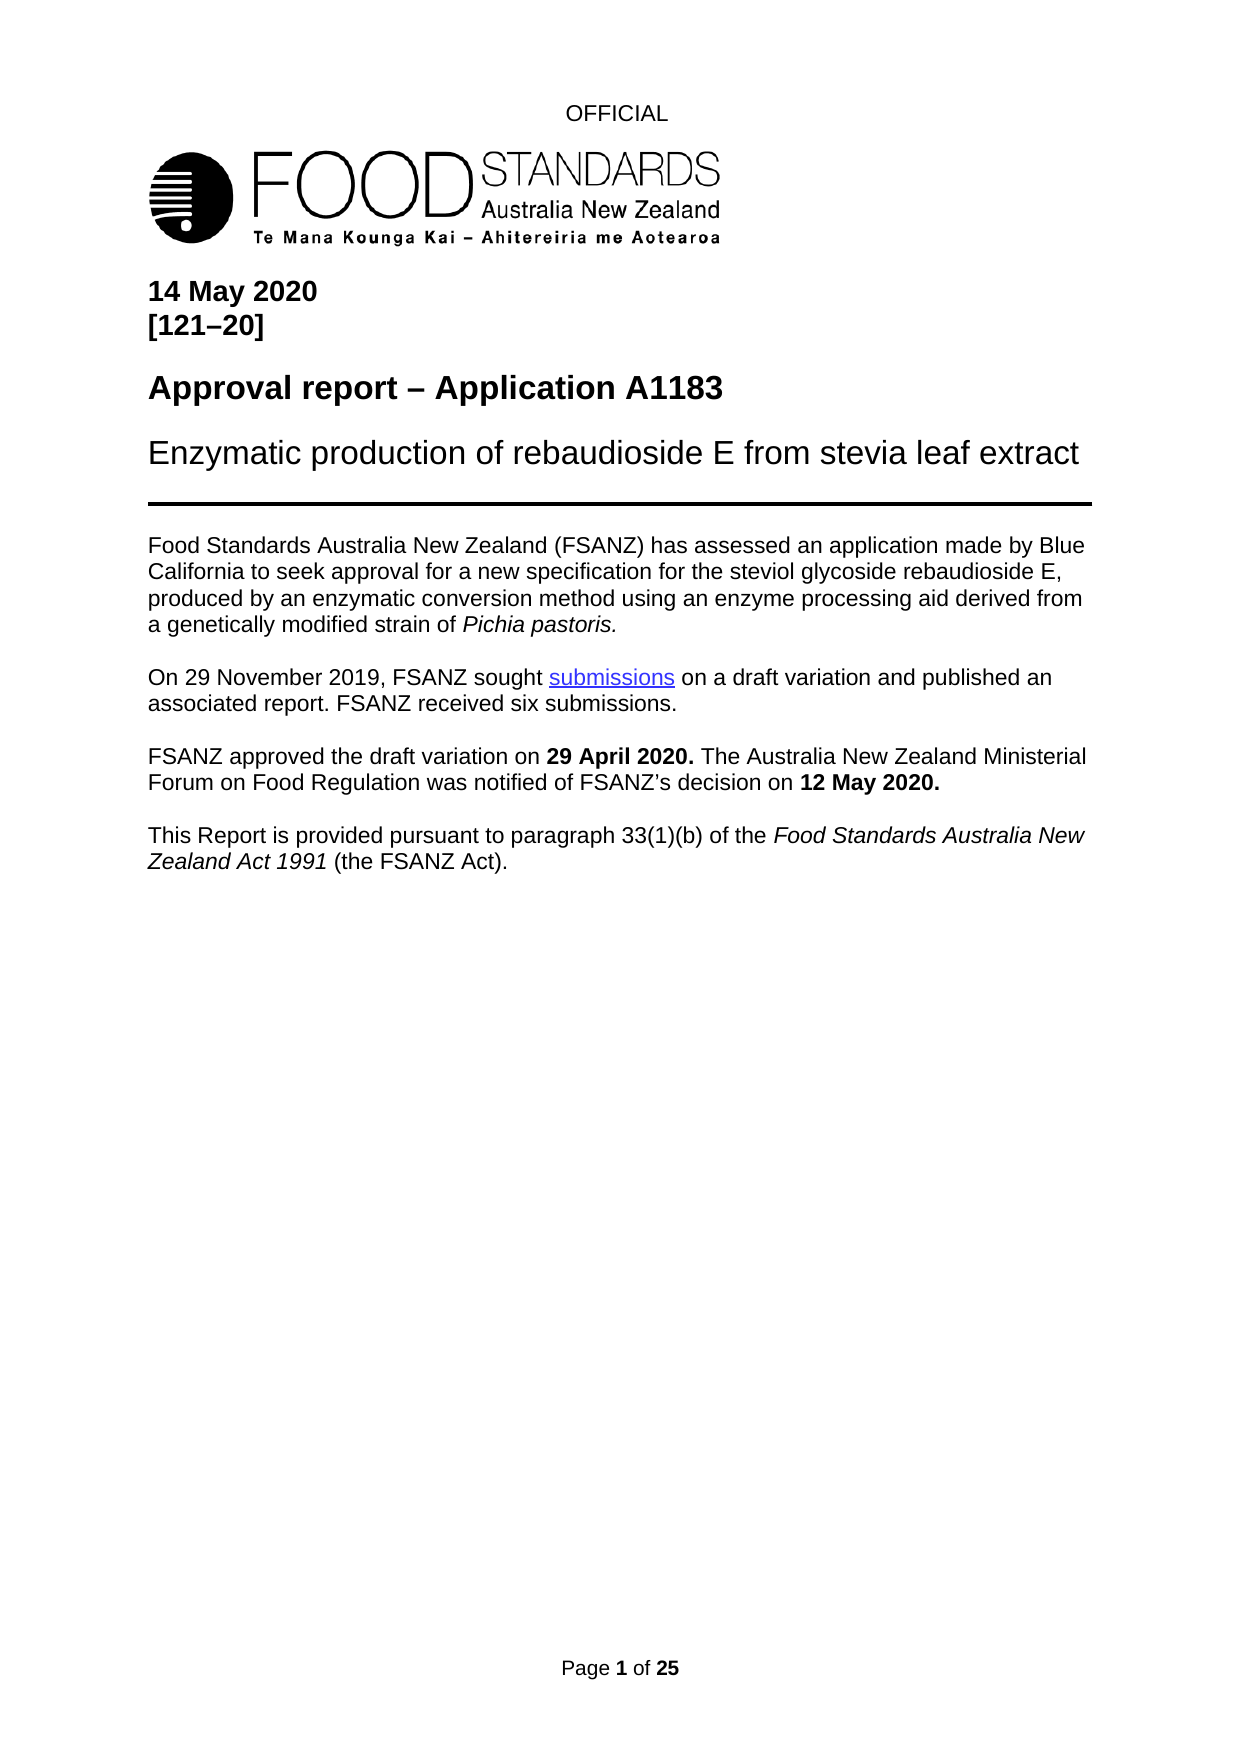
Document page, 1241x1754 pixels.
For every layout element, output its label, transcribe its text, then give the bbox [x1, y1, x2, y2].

text [121–20] [148, 308, 1092, 342]
text On 29 November 2019, FSANZ sought submissions on a draft variation and published an associated report. FSANZ received six submissions. [148, 664, 1092, 716]
text This Report is provided pursuant to paragraph 33(1)(b) of the Food Standards Australia New Zealand Act 1991 (the FSANZ Act). [148, 822, 1092, 874]
text 14 May 2020 [148, 274, 1092, 308]
text Food Standards Australia New Zealand (FSANZ) has assessed an application made by Blue California to seek approval for a new specification for the steviol glycoside rebaudioside E, produced by an enzymatic conversion method using an enzyme processing aid derived from a genetically modified strain of Pichia pastoris. [148, 532, 1092, 637]
text FSANZ approved the draft variation on 29 April 2020. The Australia New Zealand Ministerial Forum on Food Regulation was notified of FSANZ’s decision on 12 May 2020. [148, 743, 1092, 795]
picture [147, 147, 720, 249]
title Approval report – Application A1183 [148, 368, 1092, 406]
title Enzymatic production of rebaudioside E from stevia leaf extract [148, 433, 1092, 471]
